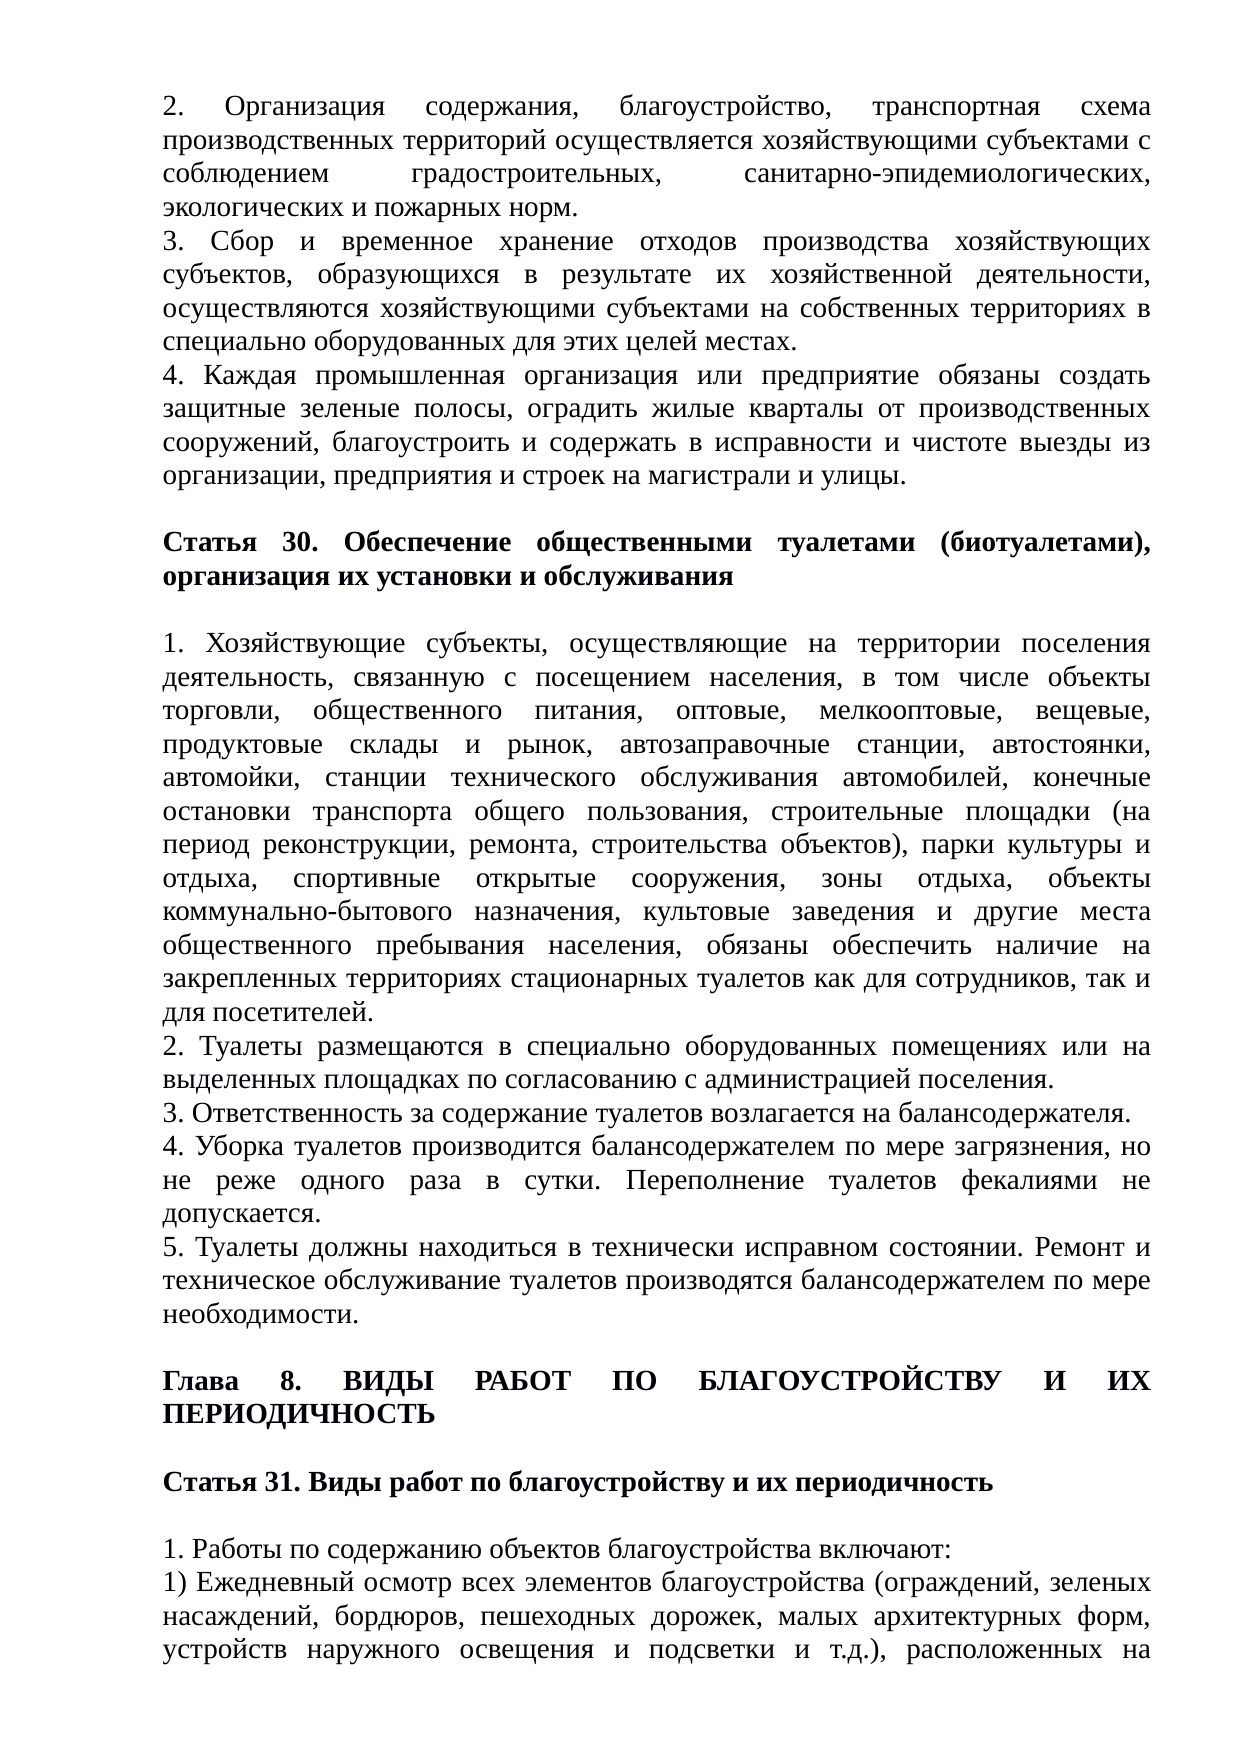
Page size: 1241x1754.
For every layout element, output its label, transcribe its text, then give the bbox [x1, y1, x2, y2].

text 2. Организация содержания, благоустройство, транспортная схема производственных территорий осуществляется хозяйствующими субъектами с соблюдением градостроительных, санитарно-эпидемиологических, экологических и пожарных норм. [162, 88, 1152, 223]
text 1. Хозяйствующие субъекты, осуществляющие на территории поселения деятельность, связанную с посещением населения, в том числе объекты торговли, общественного питания, оптовые, мелкооптовые, вещевые, продуктовые склады и рынок, автозаправочные станции, автостоянки, автомойки, станции технического обслуживания автомобилей, конечные остановки транспорта общего пользования, строительные площадки (на период реконструкции, ремонта, строительства объектов), парки культуры и отдыха, спортивные открытые сооружения, зоны отдыха, объекты коммунально-бытового назначения, культовые заведения и другие места общественного пребывания населения, обязаны обеспечить наличие на закрепленных территориях стационарных туалетов как для сотрудников, так и для посетителей. [162, 625, 1152, 1028]
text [162, 1564, 1152, 1665]
text Статья 30. Обеспечение общественными туалетами (биотуалетами), организация их установки и обслуживания [162, 524, 1152, 592]
text 5. Туалеты должны находиться в технически исправном состоянии. Ремонт и техническое обслуживание туалетов производятся балансодержателем по мере необходимости. [162, 1229, 1152, 1329]
text Статья 31. Виды работ по благоустройству и их периодичность [162, 1464, 1152, 1497]
text 4. Уборка туалетов производится балансодержателем по мере загрязнения, но не реже одного раза в сутки. Переполнение туалетов фекалиями не допускается. [162, 1128, 1152, 1229]
text 4. Каждая промышленная организация или предприятие обязаны создать защитные зеленые полосы, оградить жилые кварталы от производственных сооружений, благоустроить и содержать в исправности и чистоте выезды из организации, предприятия и строек на магистрали и улицы. [162, 357, 1152, 491]
text 1. Работы по содержанию объектов благоустройства включают: [162, 1531, 1152, 1564]
text 3. Сбор и временное хранение отходов производства хозяйствующих субъектов, образующихся в результате их хозяйственной деятельности, осуществляются хозяйствующими субъектами на собственных территориях в специально оборудованных для этих целей местах. [162, 223, 1152, 357]
text 2. Туалеты размещаются в специально оборудованных помещениях или на выделенных площадках по согласованию с администрацией поселения. [162, 1028, 1152, 1095]
text Глава 8. ВИДЫ РАБОТ ПО БЛАГОУСТРОЙСТВУ И ИХ ПЕРИОДИЧНОСТЬ [162, 1363, 1152, 1430]
text 3. Ответственность за содержание туалетов возлагается на балансодержателя. [162, 1095, 1152, 1128]
